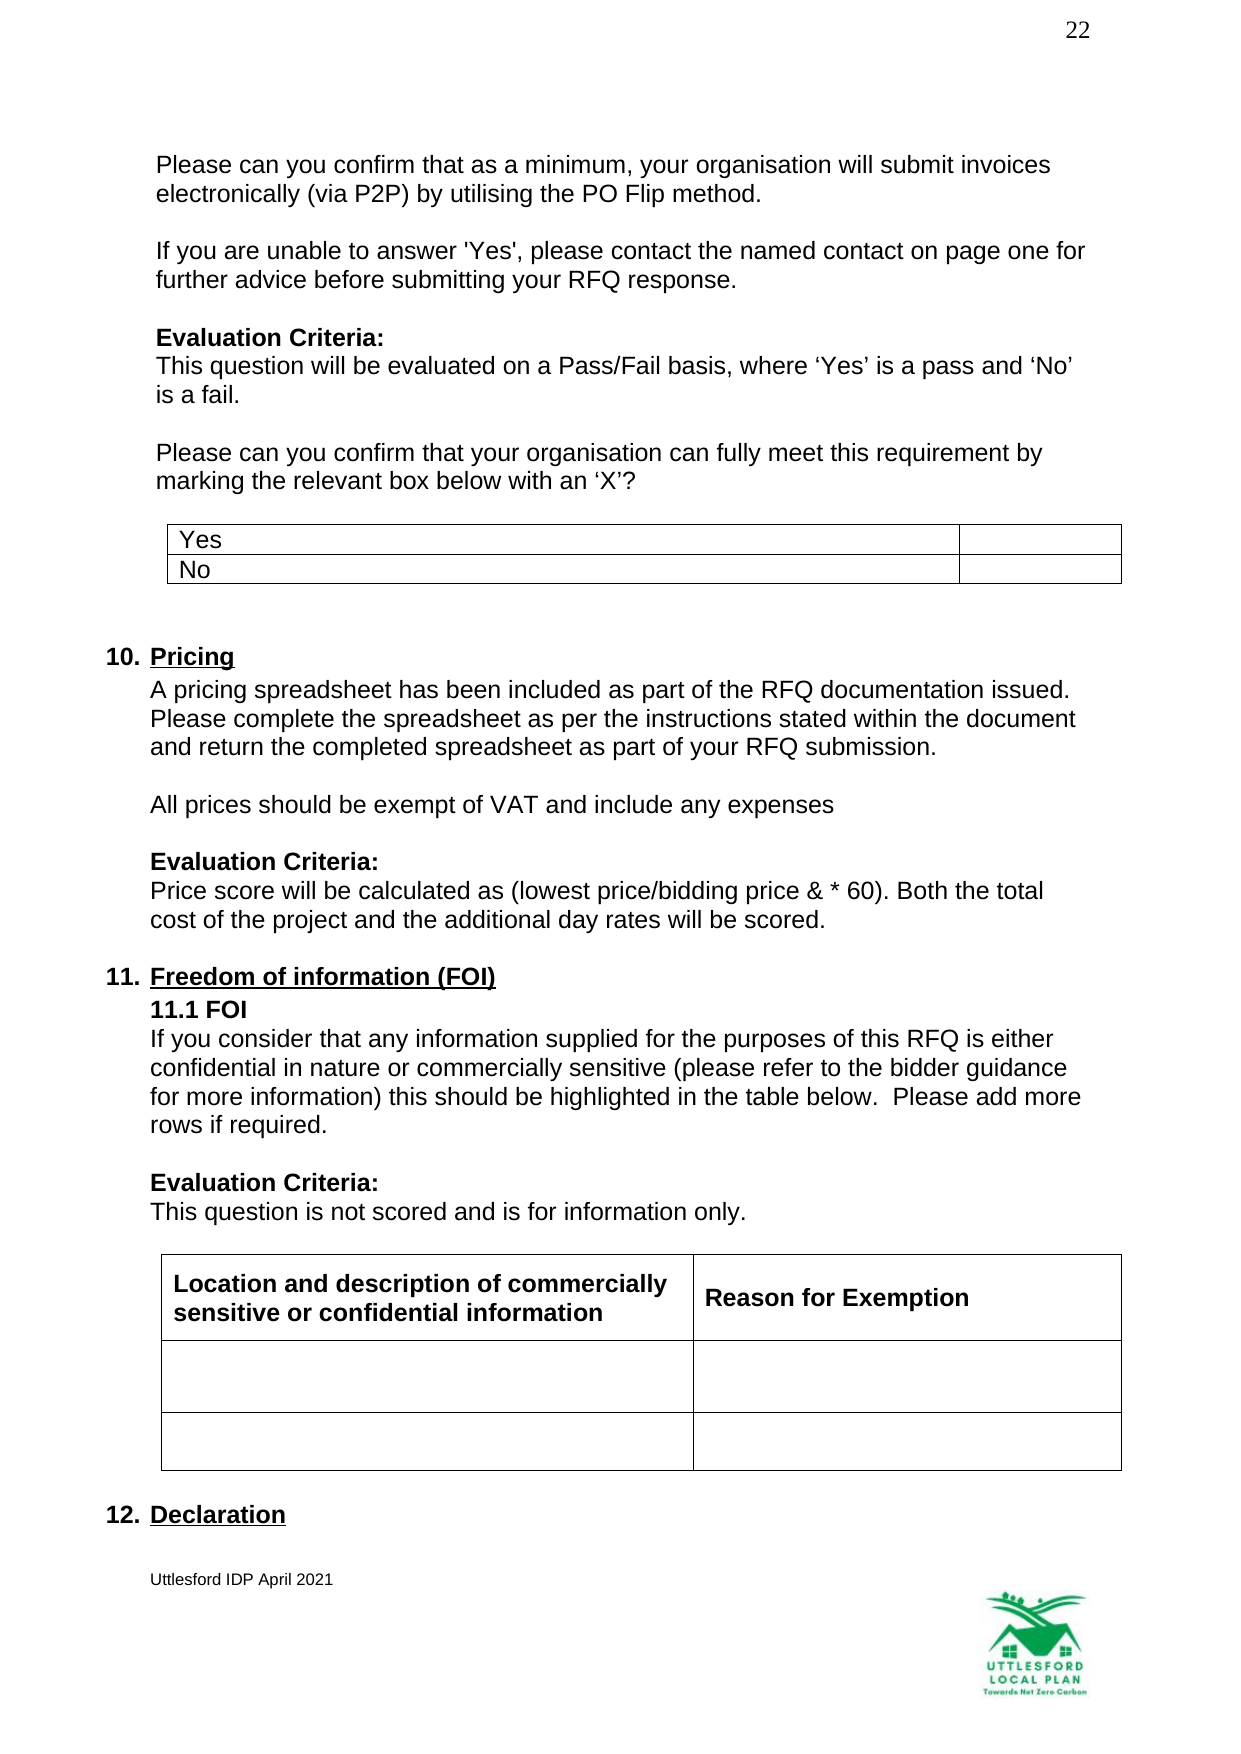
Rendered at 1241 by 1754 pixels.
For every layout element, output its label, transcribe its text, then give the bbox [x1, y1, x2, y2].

text This question is not scored and is for information only. [150, 1197, 1090, 1225]
list Declaration [106, 1500, 1090, 1529]
picture [979, 1589, 1091, 1699]
table_header [960, 525, 1121, 553]
table_cell [162, 1413, 693, 1470]
text If you consider that any information supplied for the purposes of this RFQ is either confidential in nature or commercially sensitive (please refer to the bidder guidance for more information) this should be highlighted in the table below. Please add more rows if required. [150, 1024, 1090, 1139]
text Please can you confirm that your organisation can fully meet this requirement by marking the relevant box below with an ‘X’? [156, 437, 1090, 495]
table_cell [162, 1341, 693, 1412]
text Evaluation Criteria: [150, 847, 1090, 876]
table_cell [694, 1341, 1121, 1412]
text This question will be evaluated on a Pass/Fail basis, where ‘Yes’ is a pass and ‘No’ is a fail. [156, 351, 1090, 409]
table_cell No [168, 555, 959, 583]
table_header Reason for Exemption [694, 1255, 1121, 1340]
table_cell [960, 555, 1121, 583]
text All prices should be exempt of VAT and include any expenses [150, 790, 1090, 819]
text Please complete the spreadsheet as per the instructions stated within the document and return the completed spreadsheet as part of your RFQ submission. [150, 704, 1090, 761]
text Evaluation Criteria: [150, 1168, 1090, 1197]
text Price score will be calculated as (lowest price/bidding price & * 60). Both the total cost of the project and the additional day rates will be scored. [150, 876, 1090, 934]
table_header Location and description of commercially sensitive or confidential information [162, 1255, 693, 1340]
list Freedom of information (FOI) [106, 962, 1090, 991]
text A pricing spreadsheet has been included as part of the RFQ documentation issued. [150, 675, 1090, 704]
text Evaluation Criteria: [156, 322, 1090, 351]
text 11.1 FOI [150, 995, 1090, 1024]
list Pricing [106, 642, 1090, 671]
text Please can you confirm that as a minimum, your organisation will submit invoices electronically (via P2P) by utilising the PO Flip method. [156, 150, 1090, 207]
table_header Yes [168, 525, 959, 553]
table_cell [694, 1413, 1121, 1470]
text If you are unable to answer 'Yes', please contact the named contact on page one for further advice before submitting your RFQ response. [156, 236, 1090, 294]
